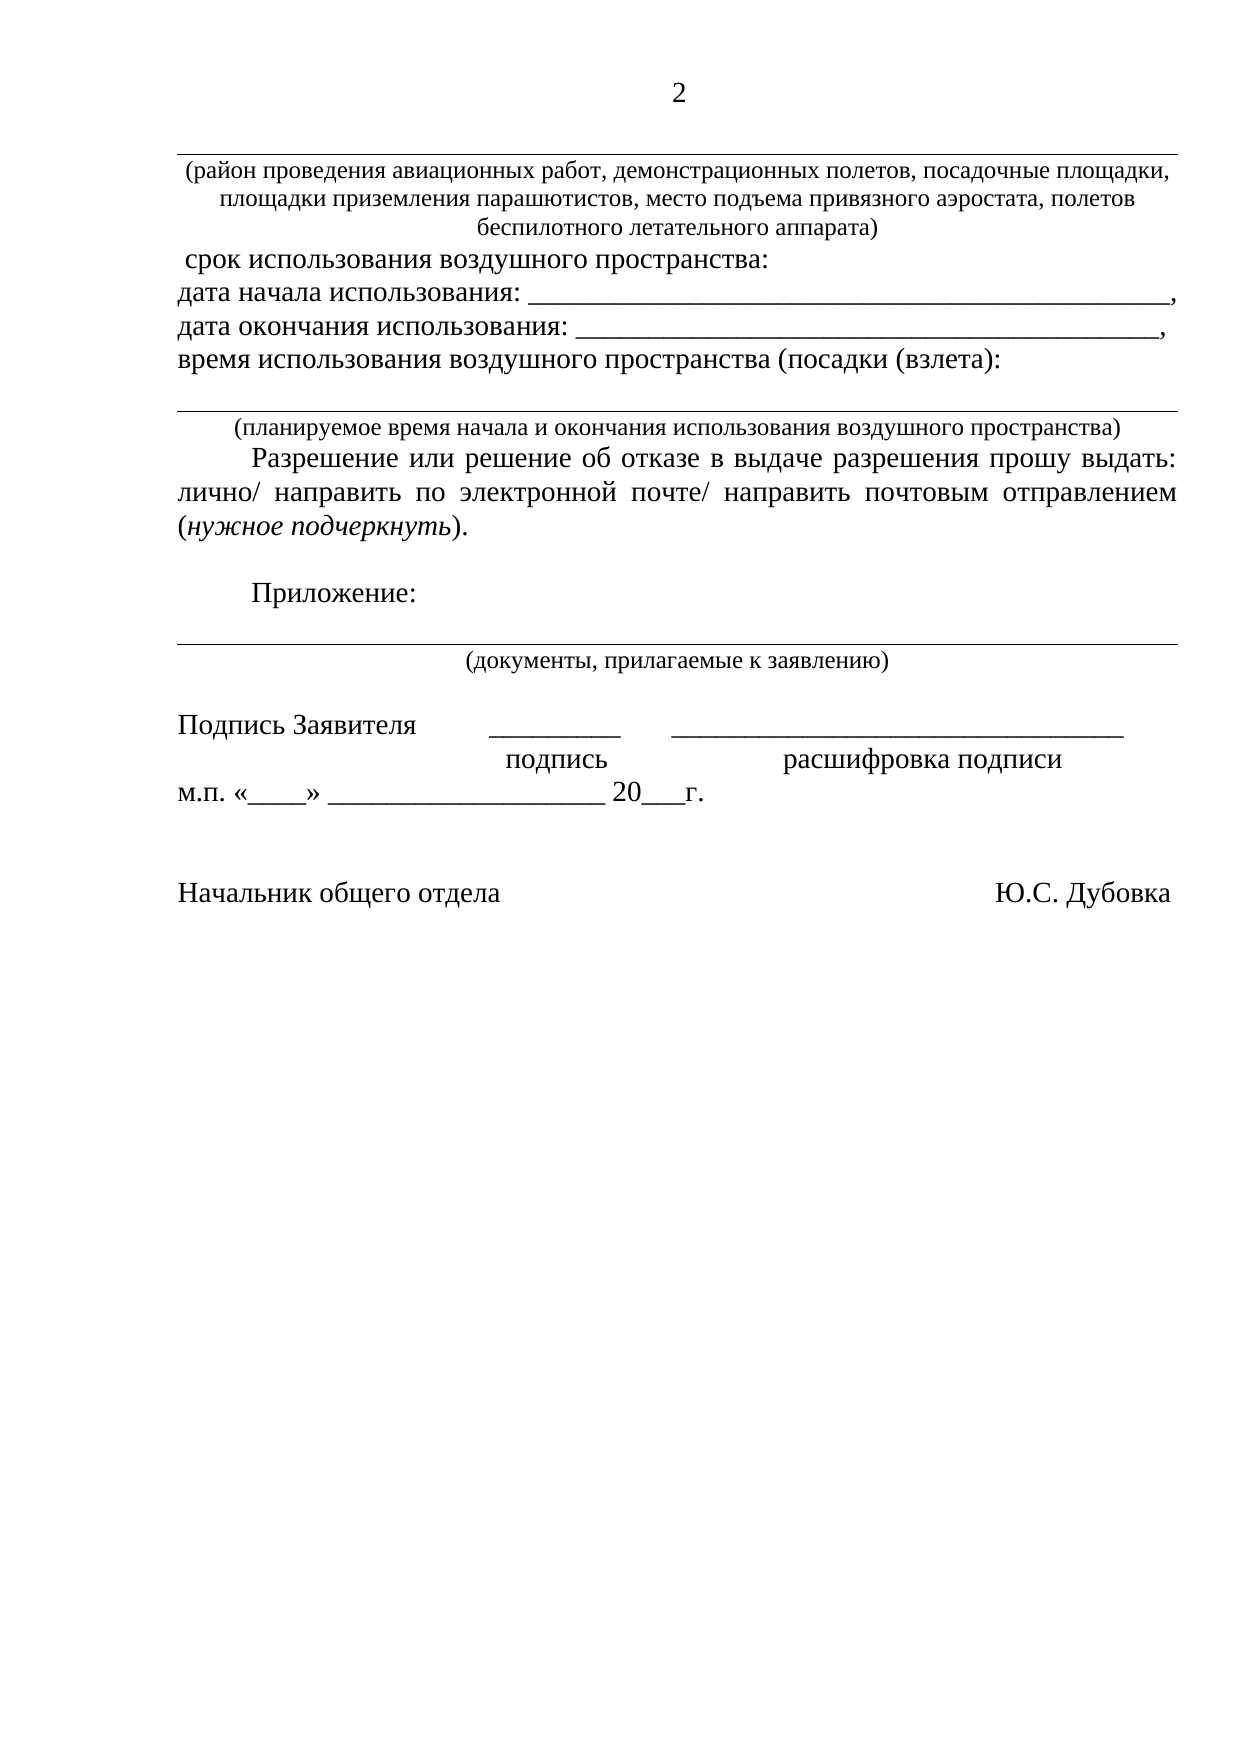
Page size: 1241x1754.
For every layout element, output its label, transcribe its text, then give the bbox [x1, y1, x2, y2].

text Приложение: [177, 575, 1178, 608]
text (документы, прилагаемые к заявлению) [177, 645, 1178, 674]
text (район проведения авиационных работ, демонстрационных полетов, посадочные площадки, площадки приземления парашютистов, место подъема привязного аэростата, полетов беспилотного летательного аппарата) [177, 155, 1178, 241]
text дата окончания использования: ________________________________________, [177, 308, 1178, 342]
text Подпись Заявителя _________ _______________________________ [177, 707, 1181, 741]
text м.п. «____» ___________________ 20___г. [177, 774, 1181, 808]
text подпись расшифровка подписи [177, 741, 1181, 774]
text дата начала использования: ____________________________________________, [177, 274, 1178, 308]
text срок использования воздушного пространства: [177, 241, 1178, 274]
text время использования воздушного пространства (посадки (взлета): [177, 342, 1178, 375]
text (планируемое время начала и окончания использования воздушного пространства) [177, 412, 1178, 441]
text Начальник общего отдела Ю.С. Дубовка [177, 875, 1178, 908]
text Разрешение или решение об отказе в выдаче разрешения прошу выдать: лично/ направить по электронной почте/ направить почтовым отправлением (нужное подчеркнуть). [177, 441, 1178, 541]
